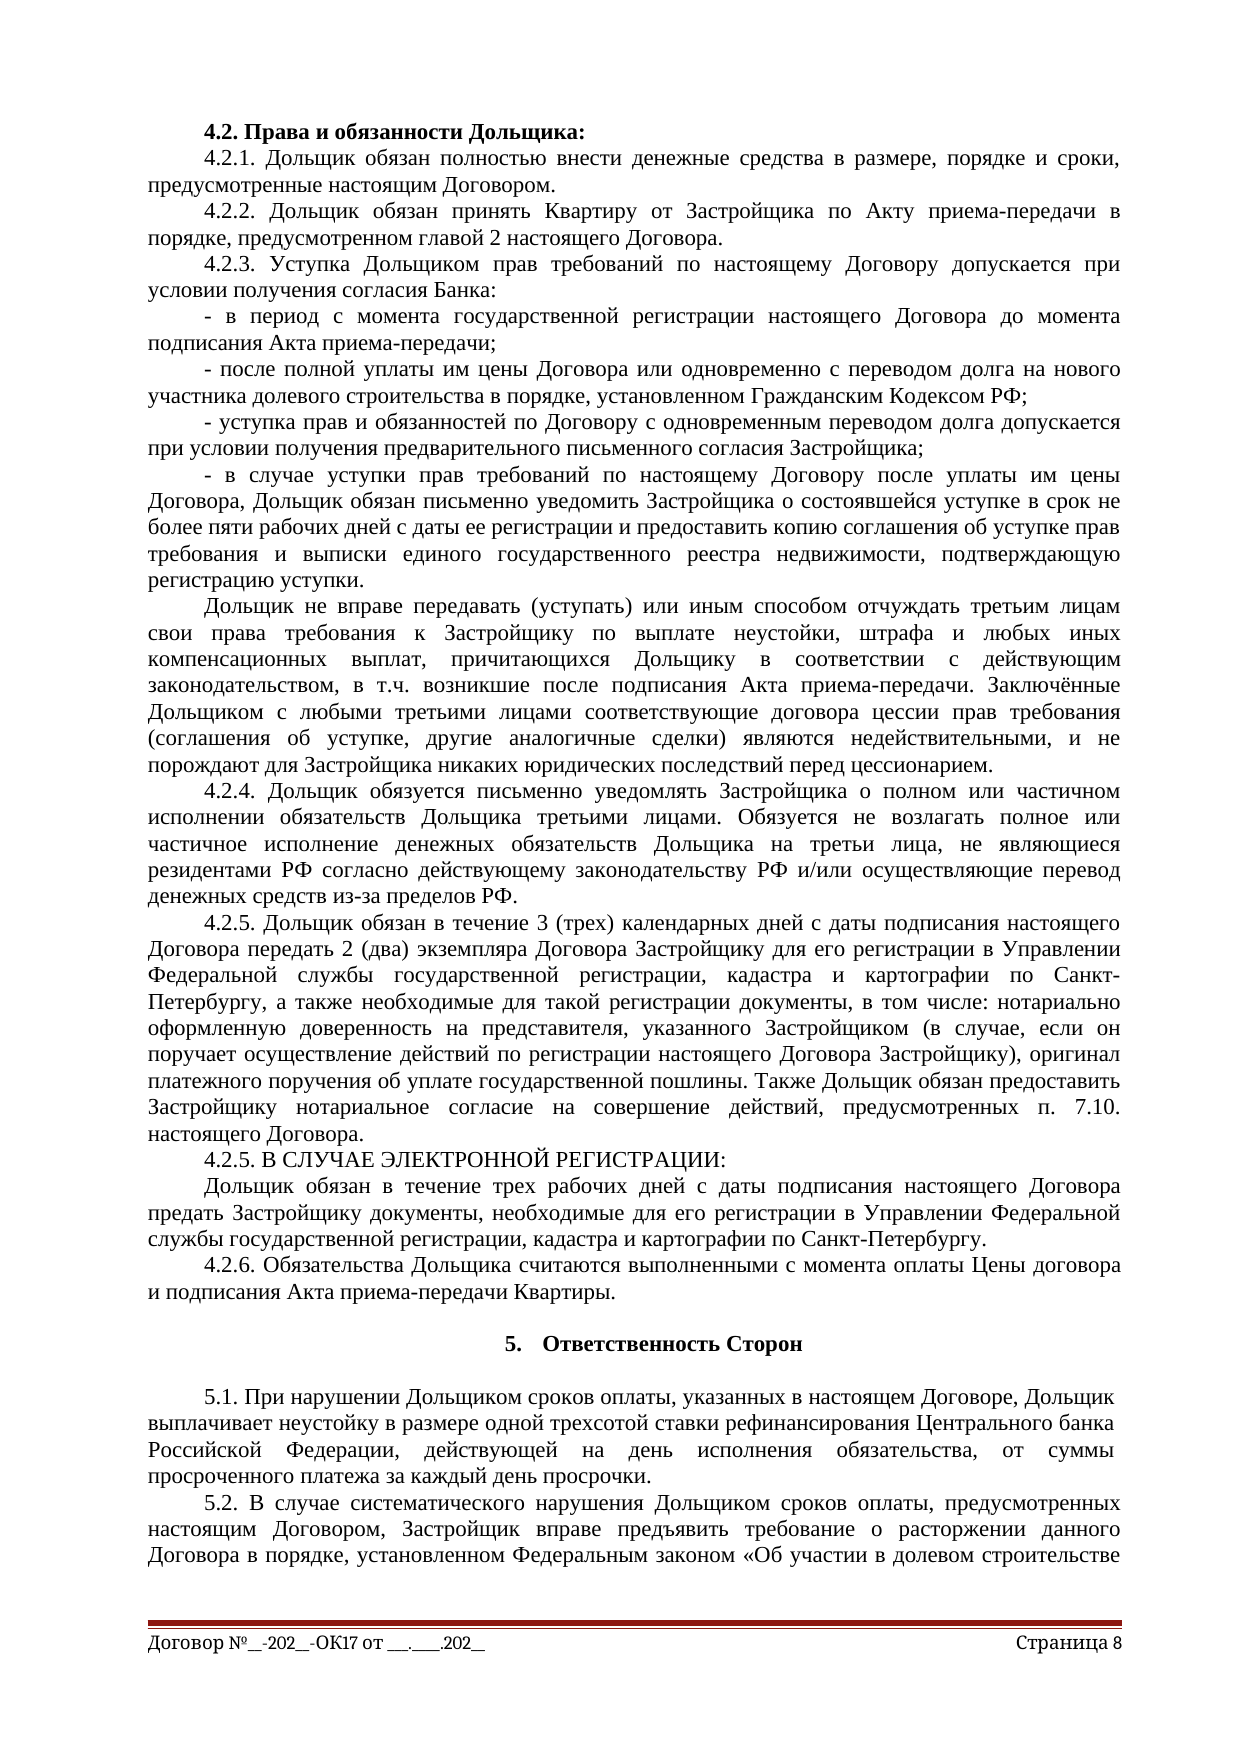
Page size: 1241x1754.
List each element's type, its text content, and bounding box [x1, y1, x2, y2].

text 4.2.5. В СЛУЧАЕ ЭЛЕКТРОННОЙ РЕГИСТРАЦИИ: [148, 1146, 1122, 1172]
text 4.2. Права и обязанности Дольщика: [148, 118, 1122, 144]
text 4.2.5. Дольщик обязан в течение 3 (трех) календарных дней с даты подписания настоящего Договора передать 2 (два) экземпляра Договора Застройщику для его регистрации в Управлении Федеральной службы государственной регистрации, кадастра и картографии по Санкт-Петербургу, а также необходимые для такой регистрации документы, в том числе: нотариально оформленную доверенность на представителя, указанного Застройщиком (в случае, если он поручает осуществление действий по регистрации настоящего Договора Застройщику), оригинал платежного поручения об уплате государственной пошлины. Также Дольщик обязан предоставить Застройщику нотариальное согласие на совершение действий, предусмотренных п. 7.10. настоящего Договора. [148, 909, 1122, 1146]
text - в период с момента государственной регистрации настоящего Договора до момента подписания Акта приема-передачи; [148, 303, 1122, 355]
text Дольщик не вправе передавать (уступать) или иным способом отчуждать третьим лицам свои права требования к Застройщику по выплате неустойки, штрафа и любых иных компенсационных выплат, причитающихся Дольщику в соответствии с действующим законодательством, в т.ч. возникшие после подписания Акта приема-передачи. Заключённые Дольщиком с любыми третьими лицами соответствующие договора цессии прав требования (соглашения об уступке, другие аналогичные сделки) являются недействительными, и не порождают для Застройщика никаких юридических последствий перед цессионарием. [148, 592, 1122, 777]
text 4.2.1. Дольщик обязан полностью внести денежные средства в размере, порядке и сроки, предусмотренные настоящим Договором. [148, 144, 1122, 197]
text 4.2.3. Уступка Дольщиком прав требований по настоящему Договору допускается при условии получения согласия Банка: [148, 250, 1122, 303]
text 4.2.6. Обязательства Дольщика считаются выполненными с момента оплаты Цены договора и подписания Акта приема-передачи Квартиры. [148, 1251, 1122, 1304]
text 4.2.4. Дольщик обязуется письменно уведомлять Застройщика о полном или частичном исполнении обязательств Дольщика третьими лицами. Обязуется не возлагать полное или частичное исполнение денежных обязательств Дольщика на третьи лица, не являющиеся резидентами РФ согласно действующему законодательству РФ и/или осуществляющие перевод денежных средств из-за пределов РФ. [148, 777, 1122, 909]
text 5.1. При нарушении Дольщиком сроков оплаты, указанных в настоящем Договоре, Дольщик выплачивает неустойку в размере одной трехсотой ставки рефинансирования Центрального банка Российской Федерации, действующей на день исполнения обязательства, от суммы просроченного платежа за каждый день просрочки. [148, 1383, 1116, 1488]
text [148, 1488, 1122, 1568]
text - в случае уступки прав требований по настоящему Договору после уплаты им цены Договора, Дольщик обязан письменно уведомить Застройщика о состоявшейся уступке в срок не более пяти рабочих дней с даты ее регистрации и предоставить копию соглашения об уступке прав требования и выписки единого государственного реестра недвижимости, подтверждающую регистрацию уступки. [148, 461, 1122, 592]
list Ответственность Сторон [185, 1330, 1122, 1357]
text - после полной уплаты им цены Договора или одновременно с переводом долга на нового участника долевого строительства в порядке, установленном Гражданским Кодексом РФ; [148, 355, 1122, 408]
text - уступка прав и обязанностей по Договору с одновременным переводом долга допускается при условии получения предварительного письменного согласия Застройщика; [148, 408, 1122, 461]
text Дольщик обязан в течение трех рабочих дней с даты подписания настоящего Договора предать Застройщику документы, необходимые для его регистрации в Управлении Федеральной службы государственной регистрации, кадастра и картографии по Санкт-Петербургу. [148, 1172, 1122, 1251]
text 4.2.2. Дольщик обязан принять Квартиру от Застройщика по Акту приема-передачи в порядке, предусмотренном главой 2 настоящего Договора. [148, 197, 1122, 250]
